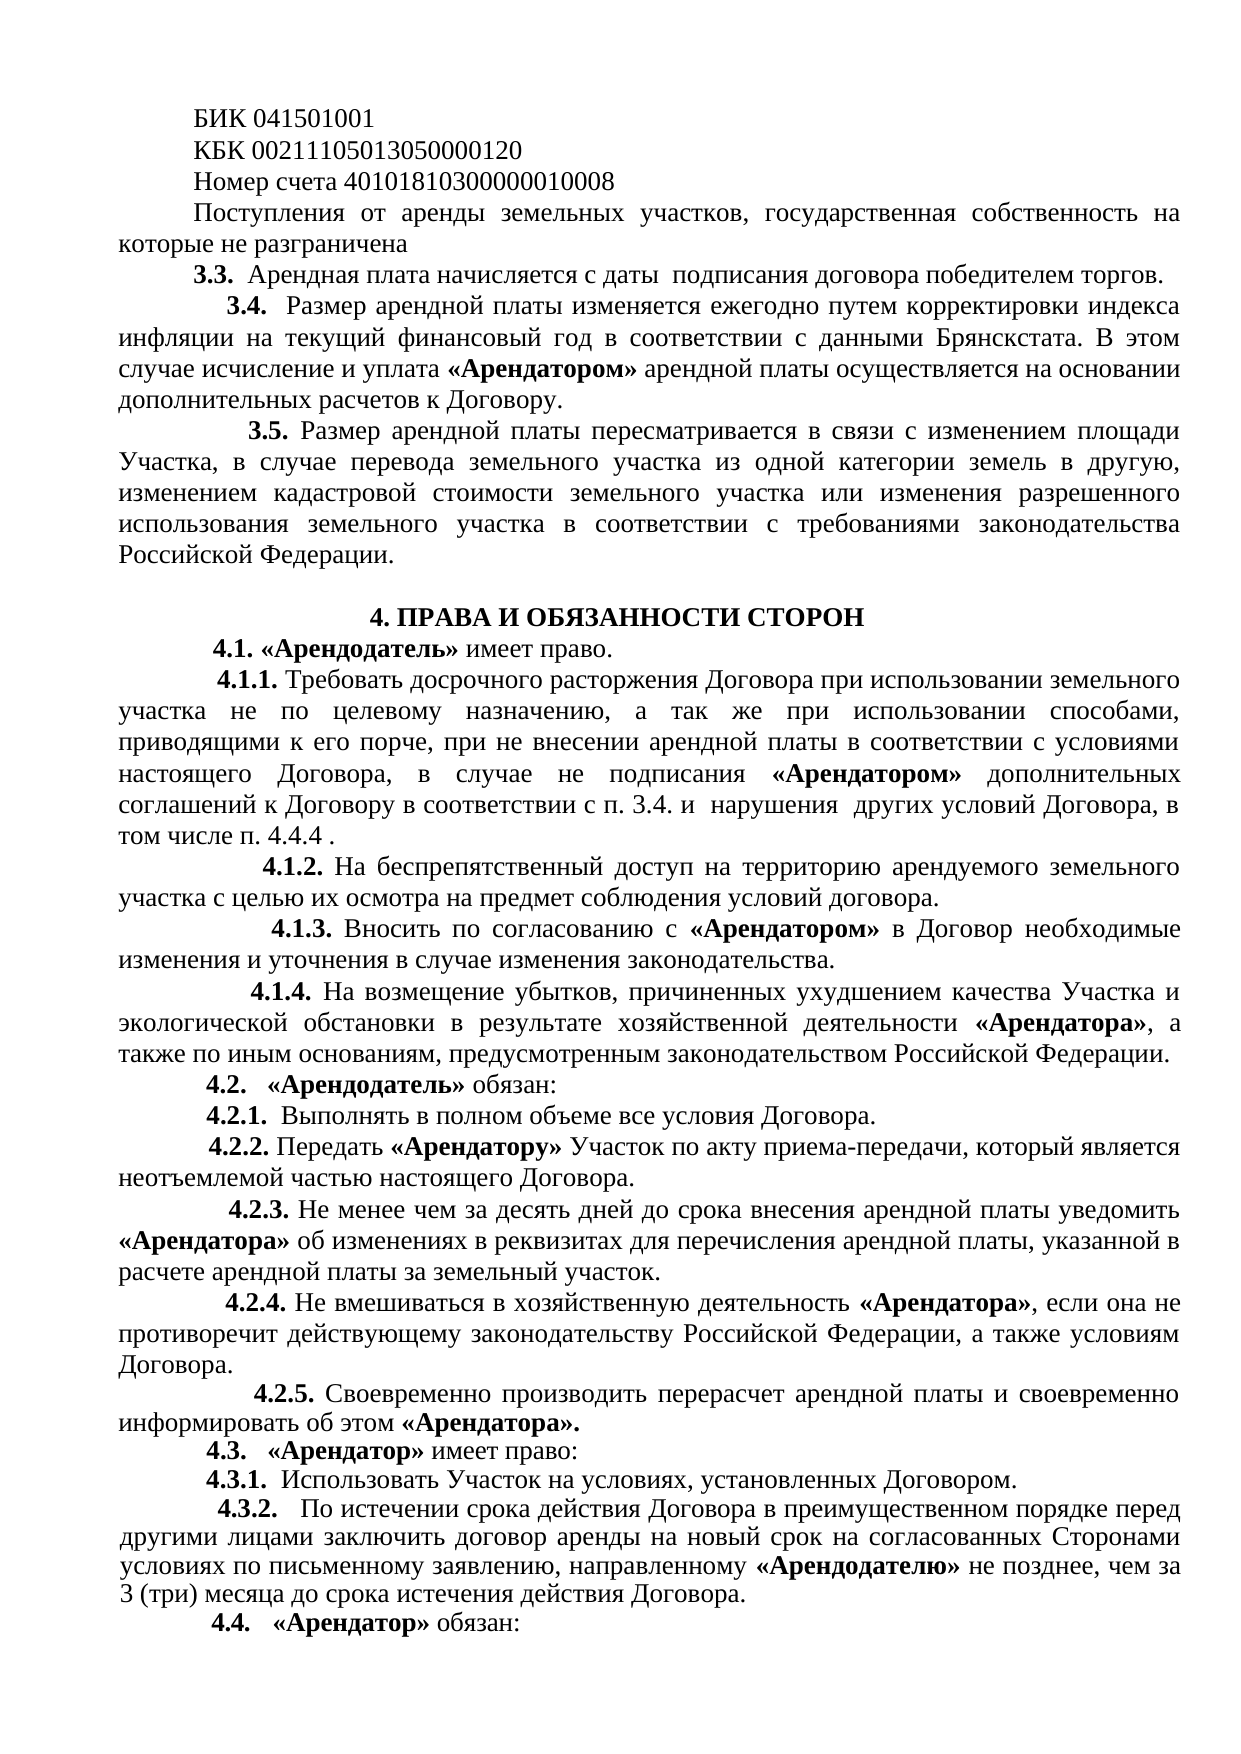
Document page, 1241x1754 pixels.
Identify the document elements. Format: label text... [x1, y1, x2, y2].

text 4.1.2. На беспрепятственный доступ на территорию арендуемого земельного участка с целью их осмотра на предмет соблюдения условий договора. [118, 850, 1181, 912]
text 4.1.1. Требовать досрочного расторжения Договора при использовании земельного участка не по целевому назначению, а так же при использовании способами, приводящими к его порче, при не внесении арендной платы в соответствии с условиями настоящего Договора, в случае не подписания «Арендатором» дополнительных соглашений к Договору в соответствии с п. 3.4. и нарушения других условий Договора, в том числе п. 4.4.4 . [118, 663, 1181, 850]
text 4.2.4. Не вмешиваться в хозяйственную деятельность «Арендатора», если она не противоречит действующему законодательству Российской Федерации, а также условиям Договора. [118, 1286, 1181, 1379]
text 4.1. «Арендодатель» имеет право. [118, 632, 1181, 663]
text 4.2.3. Не менее чем за десять дней до срока внесения арендной платы уведомить «Арендатора» об изменениях в реквизитах для перечисления арендной платы, указанной в расчете арендной платы за земельный участок. [118, 1193, 1181, 1286]
text 4.1.3. Вносить по согласованию с «Арендатором» в Договор необходимые изменения и уточнения в случае изменения законодательства. [118, 912, 1181, 975]
text 3.3. Арендная плата начисляется с даты подписания договора победителем торгов. [118, 258, 1181, 289]
text 4.3.1. Использовать Участок на условиях, установленных Договором. [118, 1466, 1181, 1494]
text 4.2.2. Передать «Арендатору» Участок по акту приема-передачи, который является неотъемлемой частью настоящего Договора. [118, 1130, 1181, 1193]
text 4. ПРАВА И ОБЯЗАННОСТИ СТОРОН [295, 601, 1181, 632]
text 4.2. «Арендодатель» обязан: [118, 1068, 1181, 1099]
text КБК 00211105013050000120 [118, 134, 1181, 165]
text 4.1.4. На возмещение убытков, причиненных ухудшением качества Участка и экологической обстановки в результате хозяйственной деятельности «Арендатора», а также по иным основаниям, предусмотренным законодательством Российской Федерации. [118, 975, 1181, 1068]
text 4.4. «Арендатор» обязан: [211, 1608, 1181, 1637]
text 4.3.2. По истечении срока действия Договора в преимущественном порядке перед другими лицами заключить договор аренды на новый срок на согласованных Сторонами условиях по письменному заявлению, направленному «Арендодателю» не позднее, чем за 3 (три) месяца до срока истечения действия Договора. [119, 1494, 1181, 1608]
text 4.2.1. Выполнять в полном объеме все условия Договора. [118, 1099, 1181, 1130]
text 3.5. Размер арендной платы пересматривается в связи с изменением площади Участка, в случае перевода земельного участка из одной категории земель в другую, изменением кадастровой стоимости земельного участка или изменения разрешенного использования земельного участка в соответствии с требованиями законодательства Российской Федерации. [118, 414, 1181, 570]
text Поступления от аренды земельных участков, государственная собственность на которые не разграничена [118, 196, 1181, 258]
text БИК 041501001 [118, 103, 1181, 134]
text 4.2.5. Своевременно производить перерасчет арендной платы и своевременно информировать об этом «Арендатора». [118, 1379, 1180, 1437]
text 3.4. Размер арендной платы изменяется ежегодно путем корректировки индекса инфляции на текущий финансовый год в соответствии с данными Брянскстата. В этом случае исчисление и уплата «Арендатором» арендной платы осуществляется на основании дополнительных расчетов к Договору. [118, 289, 1181, 414]
text Номер счета 40101810300000010008 [118, 165, 1181, 196]
text 4.3. «Арендатор» имеет право: [118, 1437, 1180, 1465]
